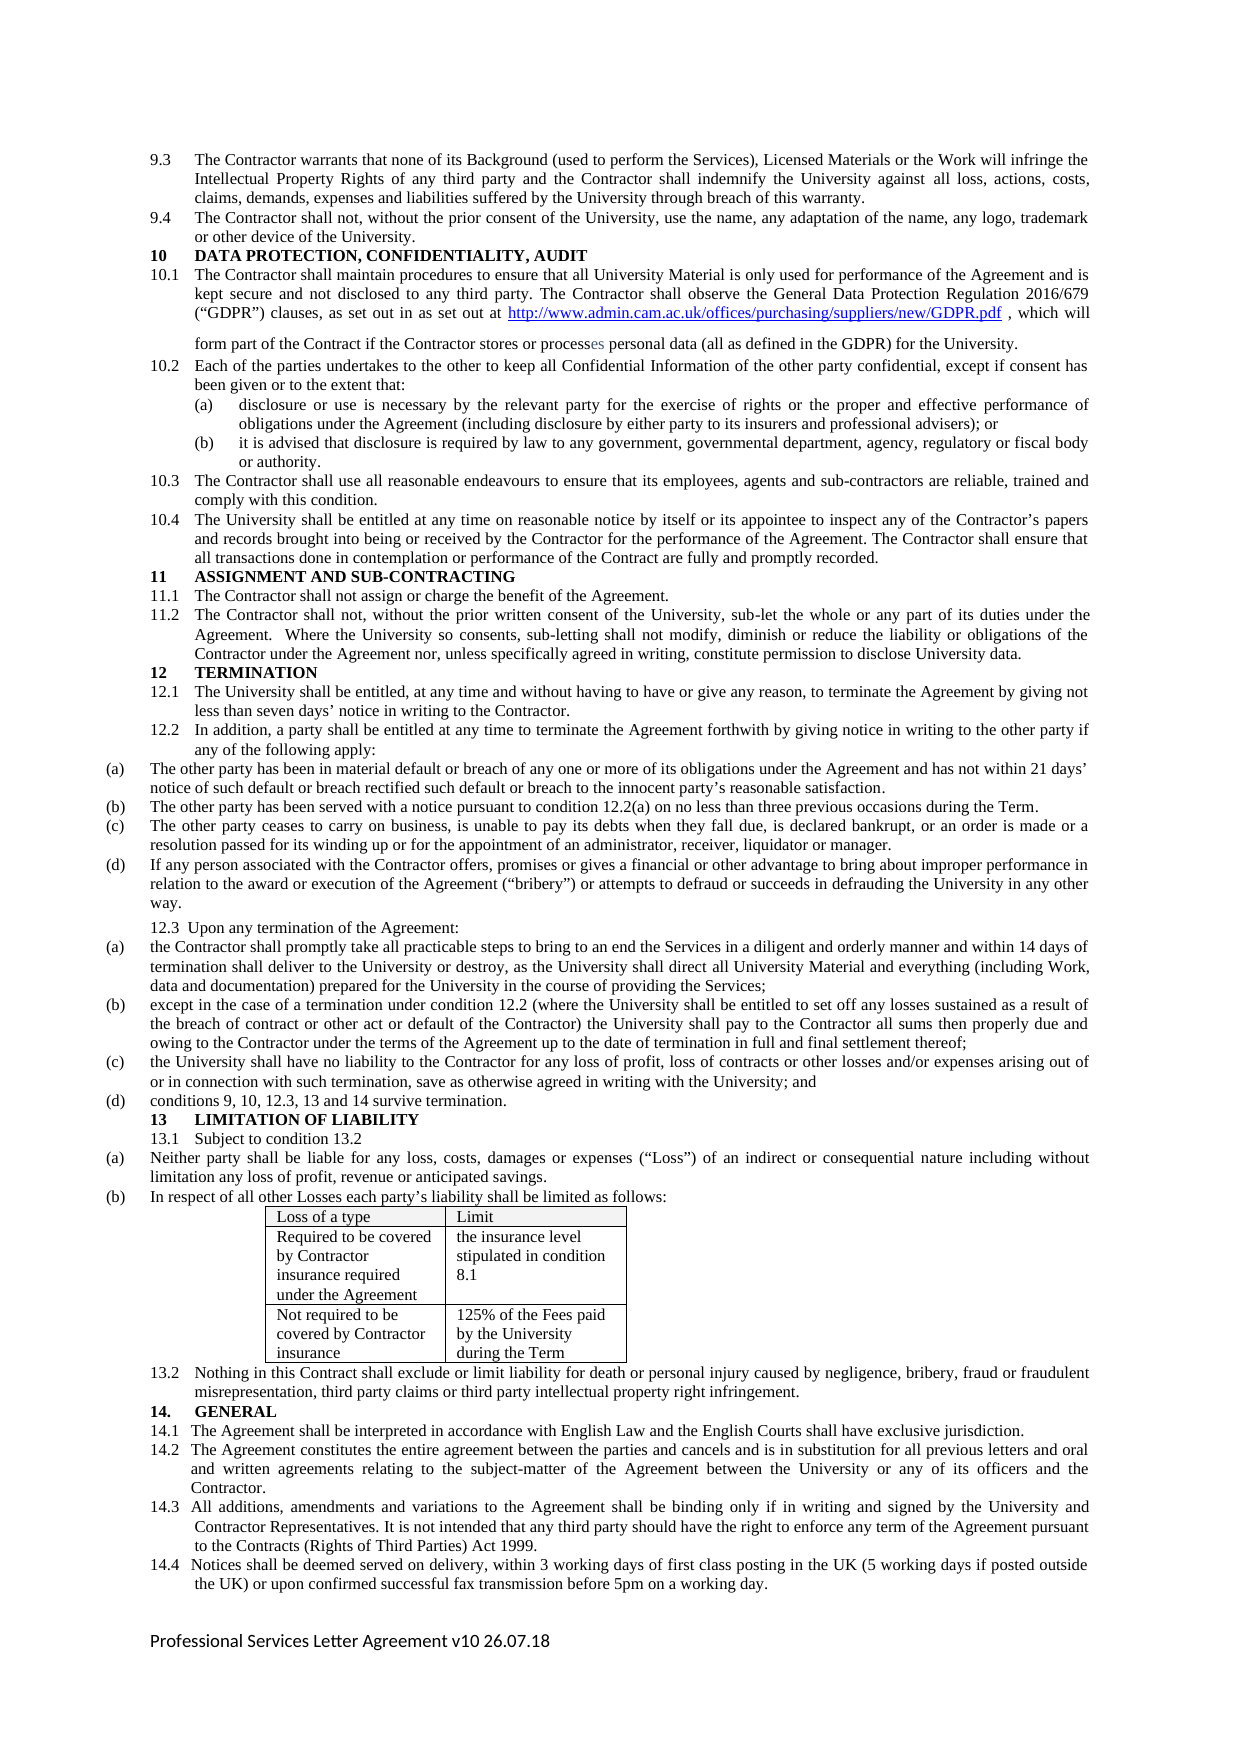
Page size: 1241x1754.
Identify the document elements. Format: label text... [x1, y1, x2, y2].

text (b) it is advised that disclosure is required by law to any government, governmental department, agency, regulatory or fiscal body or authority. [194, 433, 1090, 471]
text 13.2 Nothing in this Contract shall exclude or limit liability for death or personal injury caused by negligence, bribery, fraud or fraudulent misrepresentation, third party claims or third party intellectual property right infringement. [150, 1363, 1090, 1401]
text 11 ASSIGNMENT AND SUB-CONTRACTING [150, 567, 1090, 586]
text (a) disclosure or use is necessary by the relevant party for the exercise of rights or the proper and effective performance of obligations under the Agreement (including disclosure by either party to its insurers and professional advisers); or [194, 394, 1090, 433]
text 12.1 The University shall be entitled, at any time and without having to have or give any reason, to terminate the Agreement by giving not less than seven days’ notice in writing to the Contractor. [150, 682, 1090, 720]
text (c) The other party ceases to carry on business, is unable to pay its debts when they fall due, is declared bankrupt, or an order is made or a resolution passed for its winding up or for the appointment of an administrator, receiver, liquidator or manager. [106, 816, 1090, 854]
text 13.1 Subject to condition 13.2 [150, 1129, 1090, 1148]
text 11.1 The Contractor shall not assign or charge the benefit of the Agreement. [150, 586, 1090, 605]
text 9.3 The Contractor warrants that none of its Background (used to perform the Services), Licensed Materials or the Work will infringe the Intellectual Property Rights of any third party and the Contractor shall indemnify the University against all loss, actions, costs, claims, demands, expenses and liabilities suffered by the University through breach of this warranty. [150, 150, 1090, 207]
table_header Loss of a type [266, 1207, 445, 1226]
text (a) The other party has been in material default or breach of any one or more of its obligations under the Agreement and has not within 21 days’ notice of such default or breach rectified such default or breach to the innocent party’s reasonable satisfaction. [106, 758, 1090, 797]
text (b) except in the case of a termination under condition 12.2 (where the University shall be entitled to set off any losses sustained as a result of the breach of contract or other act or default of the Contractor) the University shall pay to the Contractor all sums then properly due and owing to the Contractor under the terms of the Agreement up to the date of termination in full and final settlement thereof; [106, 995, 1090, 1052]
text (b) The other party has been served with a notice pursuant to condition 12.2(a) on no less than three previous occasions during the Term. [106, 797, 1090, 816]
text 12.2 In addition, a party shall be entitled at any time to terminate the Agreement forthwith by giving notice in writing to the other party if any of the following apply: [150, 720, 1090, 758]
text (a) the Contractor shall promptly take all practicable steps to bring to an end the Services in a diligent and orderly manner and within 14 days of termination shall deliver to the University or destroy, as the University shall direct all University Material and everything (including Work, data and documentation) prepared for the University in the course of providing the Services; [106, 937, 1090, 995]
text 11.2 The Contractor shall not, without the prior written consent of the University, sub-let the whole or any part of its duties under the Agreement. Where the University so consents, sub-letting shall not modify, diminish or reduce the liability or obligations of the Contractor under the Agreement nor, unless specifically agreed in writing, constitute permission to disclose University data. [150, 605, 1090, 663]
table_header Limit [446, 1207, 626, 1226]
text 10.1 The Contractor shall maintain procedures to ensure that all University Material is only used for performance of the Agreement and is kept secure and not disclosed to any third party. The Contractor shall observe the General Data Protection Regulation 2016/679 (“GDPR”) clauses, as set out in as set out at http://www.admin.cam.ac.uk/offices/purchasing/suppliers/new/GDPR.pdf , which will form part of the Contract if the Contractor stores or processes personal data (all as defined in the GDPR) for the University. [150, 265, 1090, 356]
text (d) conditions 9, 10, 12.3, 13 and 14 survive termination. [106, 1091, 1090, 1110]
table_cell Required to be covered by Contractor insurance required under the Agreement [266, 1227, 445, 1303]
text 10 DATA PROTECTION, CONFIDENTIALITY, AUDIT [150, 246, 1090, 265]
text 14. GENERAL [150, 1401, 1090, 1421]
list Notices shall be deemed served on delivery, within 3 working days of first class posting in the UK (5 working days if posted outside the UK) or upon confirmed successful fax transmission before 5pm on a working day. [150, 1555, 1090, 1593]
table_cell the insurance level stipulated in condition 8.1 [446, 1227, 626, 1303]
text 10.4 The University shall be entitled at any time on reasonable notice by itself or its appointee to inspect any of the Contractor’s papers and records brought into being or received by the Contractor for the performance of the Agreement. The Contractor shall ensure that all transactions done in contemplation or performance of the Contract are fully and promptly recorded. [150, 509, 1090, 567]
list The Agreement constitutes the entire agreement between the parties and cancels and is in substitution for all previous letters and oral and written agreements relating to the subject-matter of the Agreement between the University or any of its officers and the Contractor. [150, 1440, 1090, 1497]
table_cell 125% of the Fees paid by the University during the Term [446, 1305, 626, 1362]
text 12 TERMINATION [150, 663, 1090, 682]
list All additions, amendments and variations to the Agreement shall be binding only if in writing and signed by the University and Contractor Representatives. It is not intended that any third party should have the right to enforce any term of the Agreement pursuant to the Contracts (Rights of Third Parties) Act 1999. [150, 1497, 1090, 1555]
table_cell Not required to be covered by Contractor insurance [266, 1305, 445, 1362]
text (b) In respect of all other Losses each party’s liability shall be limited as follows: [106, 1186, 1090, 1206]
list The Agreement shall be interpreted in accordance with English Law and the English Courts shall have exclusive jurisdiction. [150, 1421, 1090, 1440]
text 10.2 Each of the parties undertakes to the other to keep all Confidential Information of the other party confidential, except if consent has been given or to the extent that: [150, 356, 1090, 394]
text 10.3 The Contractor shall use all reasonable endeavours to ensure that its employees, agents and sub-contractors are reliable, trained and comply with this condition. [150, 471, 1090, 509]
text (d) If any person associated with the Contractor offers, promises or gives a financial or other advantage to bring about improper performance in relation to the award or execution of the Agreement (“bribery”) or attempts to defraud or succeeds in defrauding the University in any other way. [106, 854, 1090, 912]
text 9.4 The Contractor shall not, without the prior consent of the University, use the name, any adaptation of the name, any logo, trademark or other device of the University. [150, 207, 1090, 246]
text 13 LIMITATION OF LIABILITY [150, 1110, 1090, 1129]
text 12.3 Upon any termination of the Agreement: [150, 918, 1090, 937]
text (a) Neither party shall be liable for any loss, costs, damages or expenses (“Loss”) of an indirect or consequential nature including without limitation any loss of profit, revenue or anticipated savings. [106, 1148, 1090, 1186]
text (c) the University shall have no liability to the Contractor for any loss of profit, loss of contracts or other losses and/or expenses arising out of or in connection with such termination, save as otherwise agreed in writing with the University; and [106, 1052, 1090, 1091]
